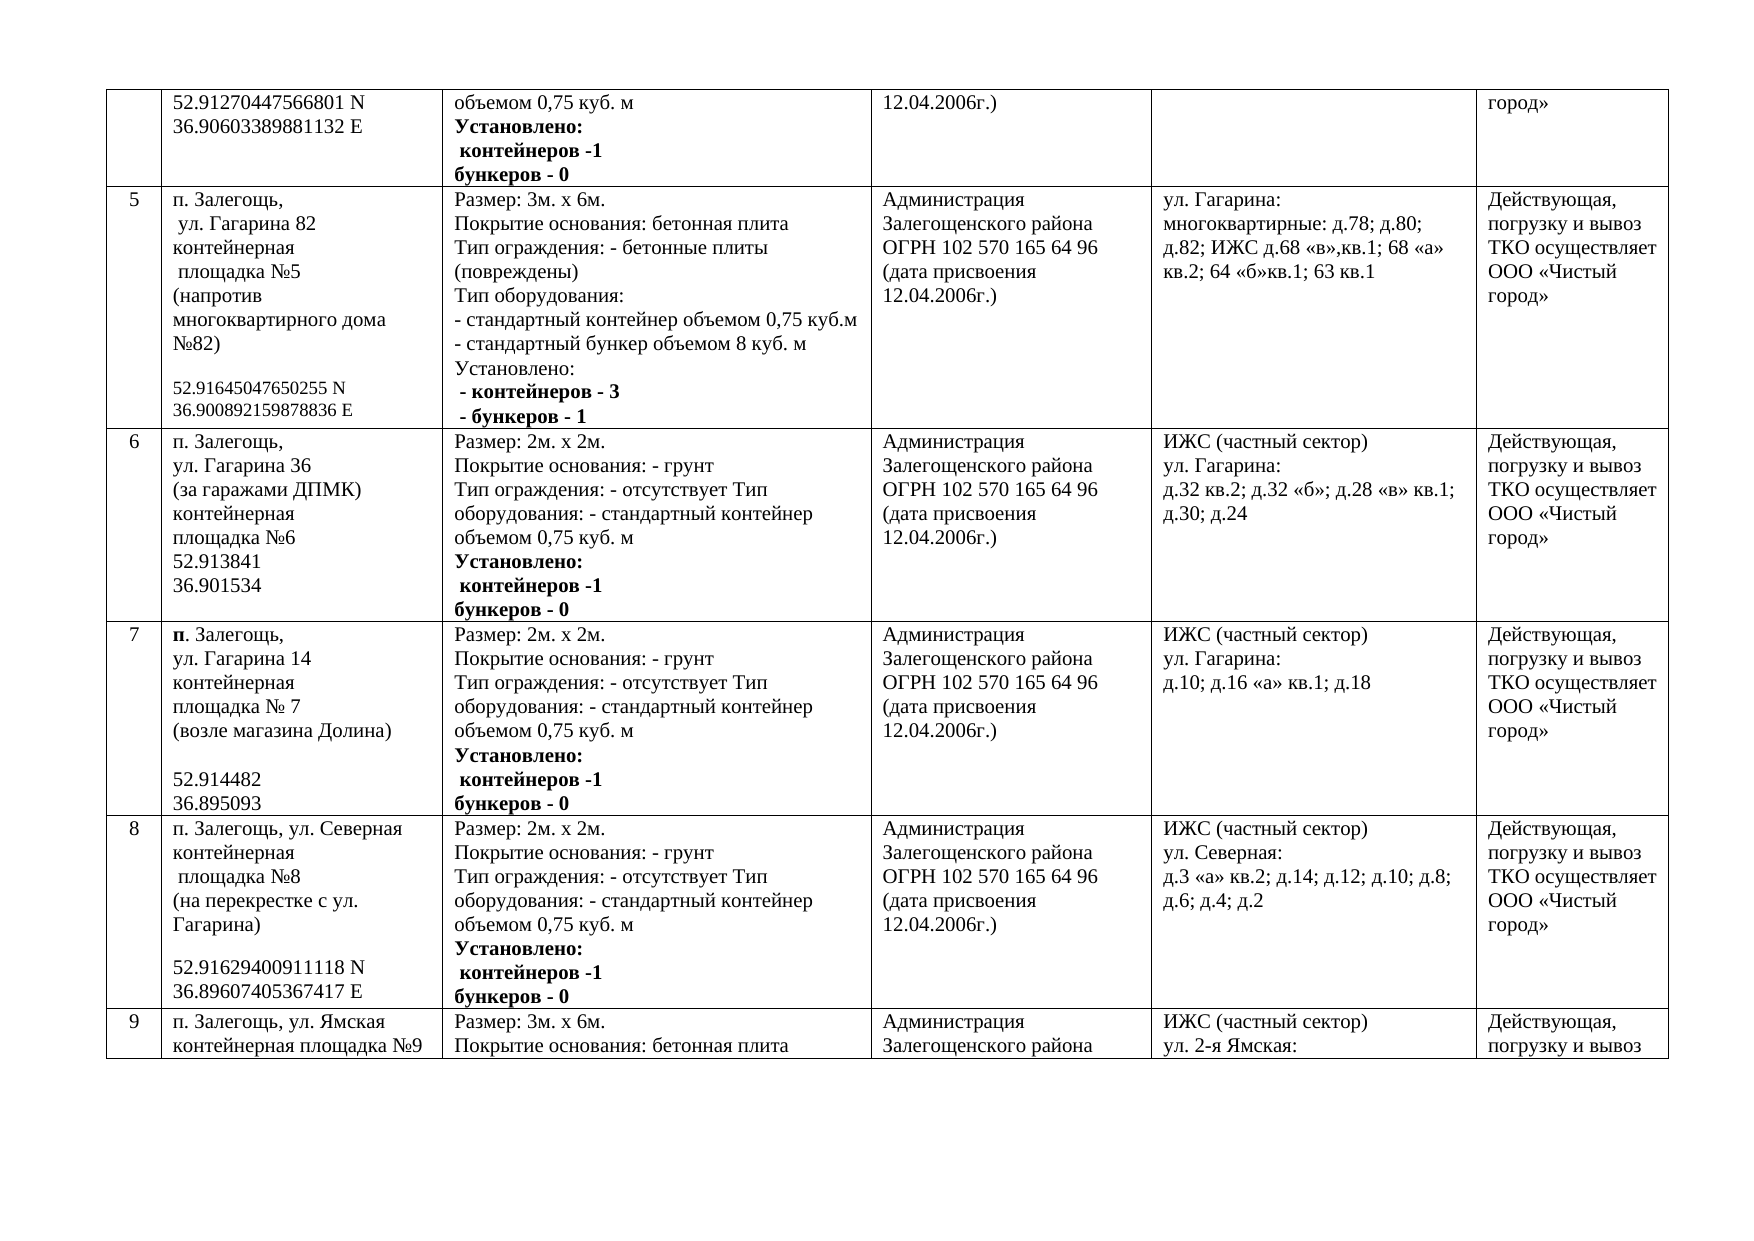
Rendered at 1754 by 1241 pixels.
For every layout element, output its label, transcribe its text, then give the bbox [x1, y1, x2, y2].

table_cell ул. Гагарина: многоквартирные: д.78; д.80; д.82; ИЖС д.68 «в»,кв.1; 68 «а» кв.2; 64 «б»кв.1; 63 кв.1 [1152, 187, 1476, 428]
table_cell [1477, 1009, 1668, 1057]
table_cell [162, 90, 442, 186]
table_cell Администрация Залегощенского района ОГРН 102 570 165 64 96 (дата присвоения 12.04.2006г.) [872, 816, 1151, 1008]
table_cell п. Залегощь, ул. Гагарина 82 контейнерная площадка №5 (напротив многоквартирного дома №82) 52.91645047650255 N 36.900892159878836 E [162, 187, 442, 428]
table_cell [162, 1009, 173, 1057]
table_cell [872, 90, 1151, 186]
table_cell Размер: 3м. х 6м. Покрытие основания: бетонная плита Тип ограждения: - бетонные плиты (повреждены) Тип оборудования: - стандартный контейнер объемом 0,75 куб.м - стандартный бункер объемом 8 куб. м Установлено: - контейнеров - 3 - бункеров - 1 [443, 187, 871, 428]
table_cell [872, 1009, 1151, 1057]
table_cell ИЖС (частный сектор) ул. Гагарина: д.32 кв.2; д.32 «б»; д.28 «в» кв.1; д.30; д.24 [1152, 429, 1476, 621]
table_cell 5 [107, 187, 161, 428]
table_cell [443, 1009, 871, 1057]
table_cell Действующая, погрузку и вывоз ТКО осуществляет ООО «Чистый город» [1477, 816, 1668, 1008]
table_cell п. Залегощь, ул. Гагарина 14 контейнерная площадка № 7 (возле магазина Долина) 52.914482 36.895093 [162, 622, 442, 815]
table_cell 9 [107, 1009, 161, 1057]
table_cell п. Залегощь, ул. Северная контейнерная площадка №8 (на перекрестке с ул. Гагарина) 52.91629400911118 N 36.89607405367417 E [162, 816, 442, 1008]
table_cell ИЖС (частный сектор) ул. Гагарина: д.10; д.16 «а» кв.1; д.18 [1152, 622, 1476, 815]
table_cell Администрация Залегощенского района ОГРН 102 570 165 64 96 (дата присвоения 12.04.2006г.) [872, 429, 1151, 621]
table_cell Действующая, погрузку и вывоз ТКО осуществляет ООО «Чистый город» [1477, 429, 1668, 621]
table_cell ИЖС (частный сектор) ул. Северная: д.3 «а» кв.2; д.14; д.12; д.10; д.8; д.6; д.4; д.2 [1152, 816, 1476, 1008]
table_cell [443, 90, 871, 186]
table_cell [1152, 1009, 1476, 1057]
table_cell 4 [107, 90, 161, 186]
table_cell 6 [107, 429, 161, 621]
table_cell п. Залегощь, ул. Ямская контейнерная площадка №9 52.91634833382793 N 36.890449936565076 E [288, 1009, 442, 1057]
table_cell Действующая, погрузку и вывоз ТКО осуществляет ООО «Чистый город» [1477, 622, 1668, 815]
table_cell 7 [107, 622, 161, 815]
table_cell 8 [107, 816, 161, 1008]
table_cell п. Залегощь, ул. Гагарина 36 (за гаражами ДПМК) контейнерная площадка №6 52.913841 36.901534 [162, 429, 442, 621]
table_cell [1477, 90, 1668, 186]
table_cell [1152, 90, 1476, 186]
table_cell Администрация Залегощенского района ОГРН 102 570 165 64 96 (дата присвоения 12.04.2006г.) [872, 622, 1151, 815]
table_cell Администрация Залегощенского района ОГРН 102 570 165 64 96 (дата присвоения 12.04.2006г.) [872, 187, 1151, 428]
table_cell Действующая, погрузку и вывоз ТКО осуществляет ООО «Чистый город» [1477, 187, 1668, 428]
